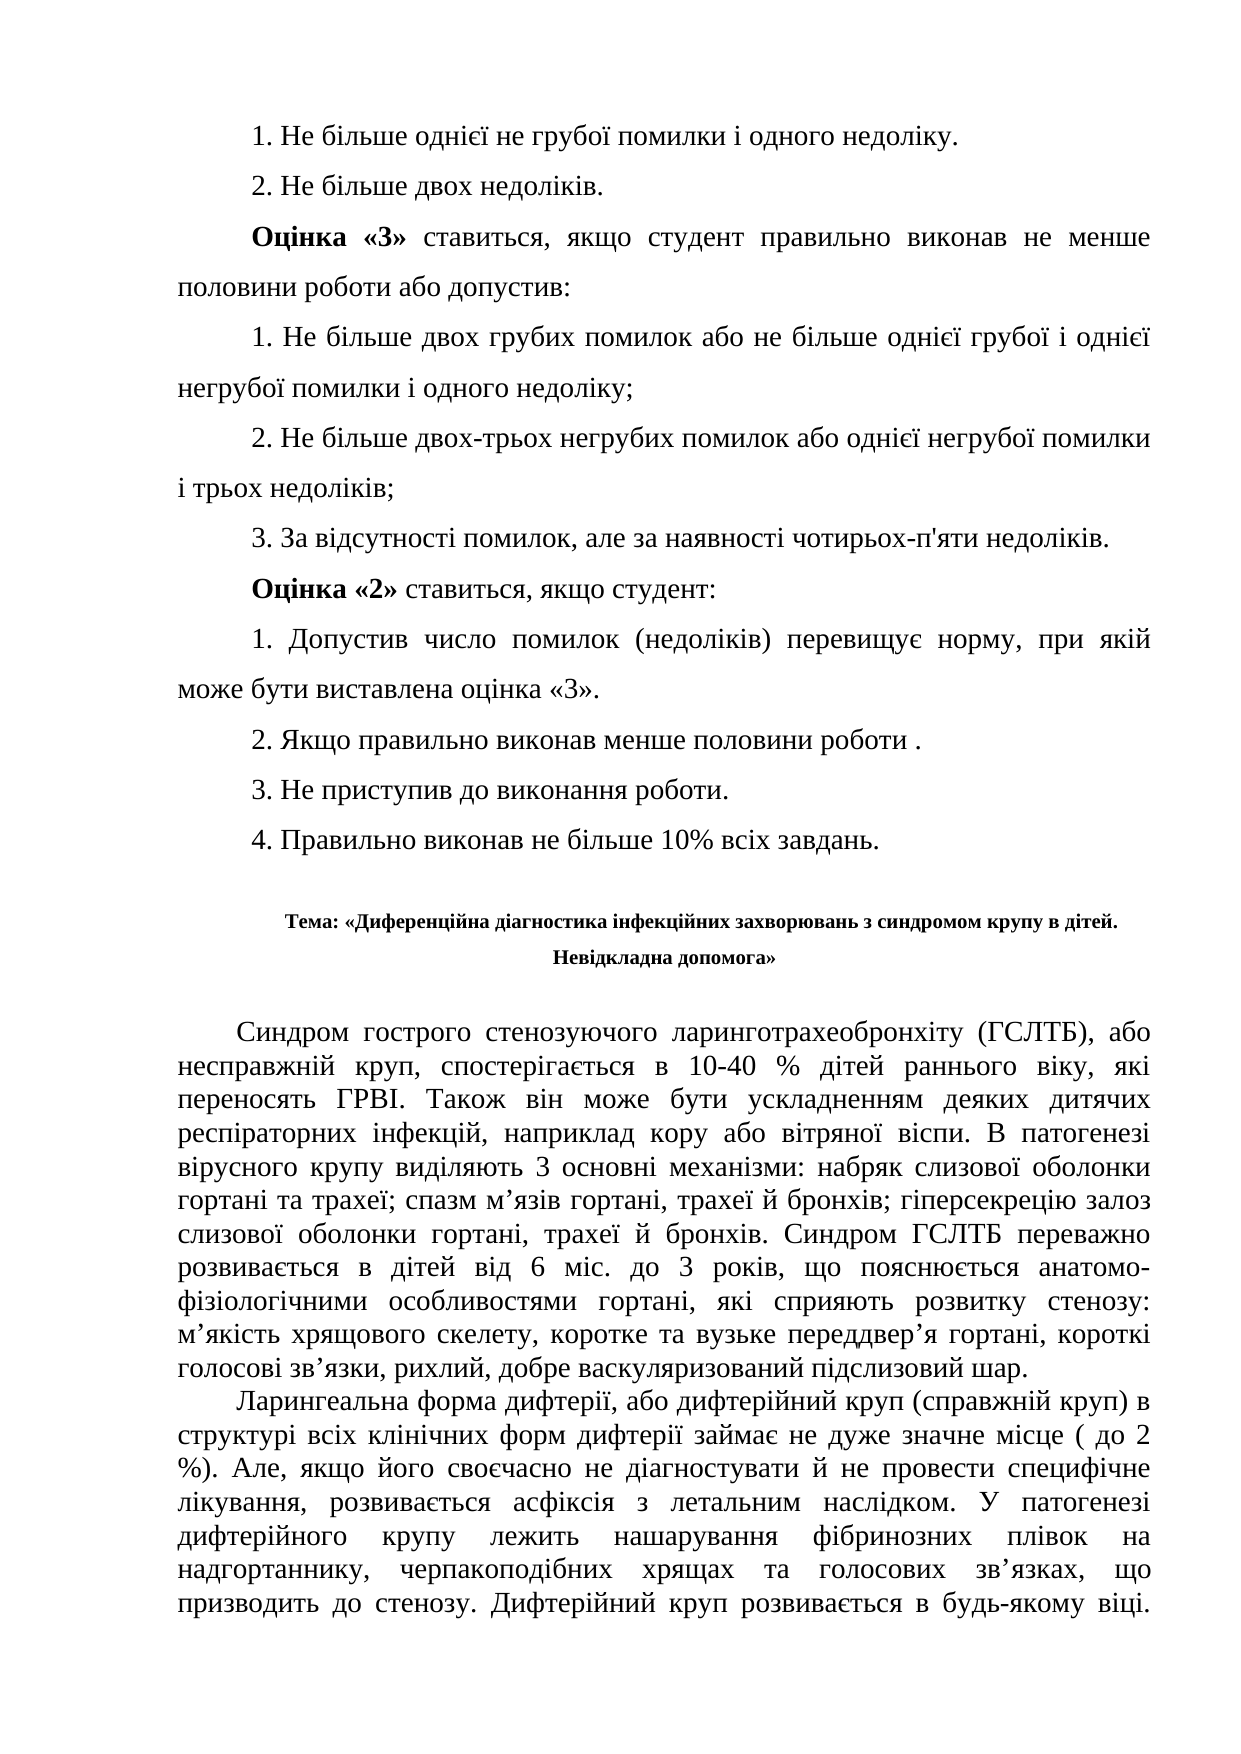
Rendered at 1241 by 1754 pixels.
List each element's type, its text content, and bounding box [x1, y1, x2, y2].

text 3. Не приступив до виконання роботи. [177, 772, 1152, 806]
text 2. Не більше двох недоліків. [177, 168, 1152, 202]
text 1. Не більше двох грубих помилок або не більше однієї грубої і однієї негрубої помилки і одного недоліку; [177, 319, 1152, 403]
text 3. За відсутності помилок, але за наявності чотирьох-п'яти недоліків. [177, 521, 1152, 554]
text Синдром гострого стенозуючого ларинготрахеобронхіту (ГСЛТБ), або несправжній круп, спостерігається в 10-40 % дітей раннього віку, які переносять ГРВІ. Також він може бути ускладненням деяких дитячих респіраторних інфекцій, наприклад кору або вітряної віспи. В патогенезі вірусного крупу виділяють 3 основні механізми: набряк слизової оболонки гортані та трахеї; спазм м’язів гортані, трахеї й бронхів; гіперсекрецію залоз слизової оболонки гортані, трахеї й бронхів. Синдром ГСЛТБ переважно розвивається в дітей від 6 міс. до 3 років, що пояснюється анатомо-фізіологічними особливостями гортані, які сприяють розвитку стенозу: м’якість хрящового скелету, коротке та вузьке переддвер’я гортані, короткі голосові зв’язки, рихлий, добре васкуляризований підслизовий шар. [177, 1014, 1152, 1383]
text Тема: «Диференційна діагностика інфекційних захворювань з синдромом крупу в дітей. Невідкладна допомога» [177, 909, 1152, 969]
text 4. Правильно виконав не більше 10% всіх завдань. [177, 822, 1152, 856]
text 2. Не більше двох-трьох негрубих помилок або однієї негрубої помилки і трьох недоліків; [177, 420, 1152, 504]
text Оцінка «2» ставиться, якщо студент: [177, 571, 1152, 604]
text 1. Не більше однієї не грубої помилки і одного недоліку. [177, 118, 1152, 152]
text 2. Якщо правильно виконав менше половини роботи . [177, 722, 1152, 755]
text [177, 1383, 1152, 1618]
text Оцінка «3» ставиться, якщо студент правильно виконав не менше половини роботи або допустив: [177, 219, 1152, 303]
text 1. Допустив число помилок (недоліків) перевищує норму, при якій може бути виставлена оцінка «3». [177, 621, 1152, 705]
